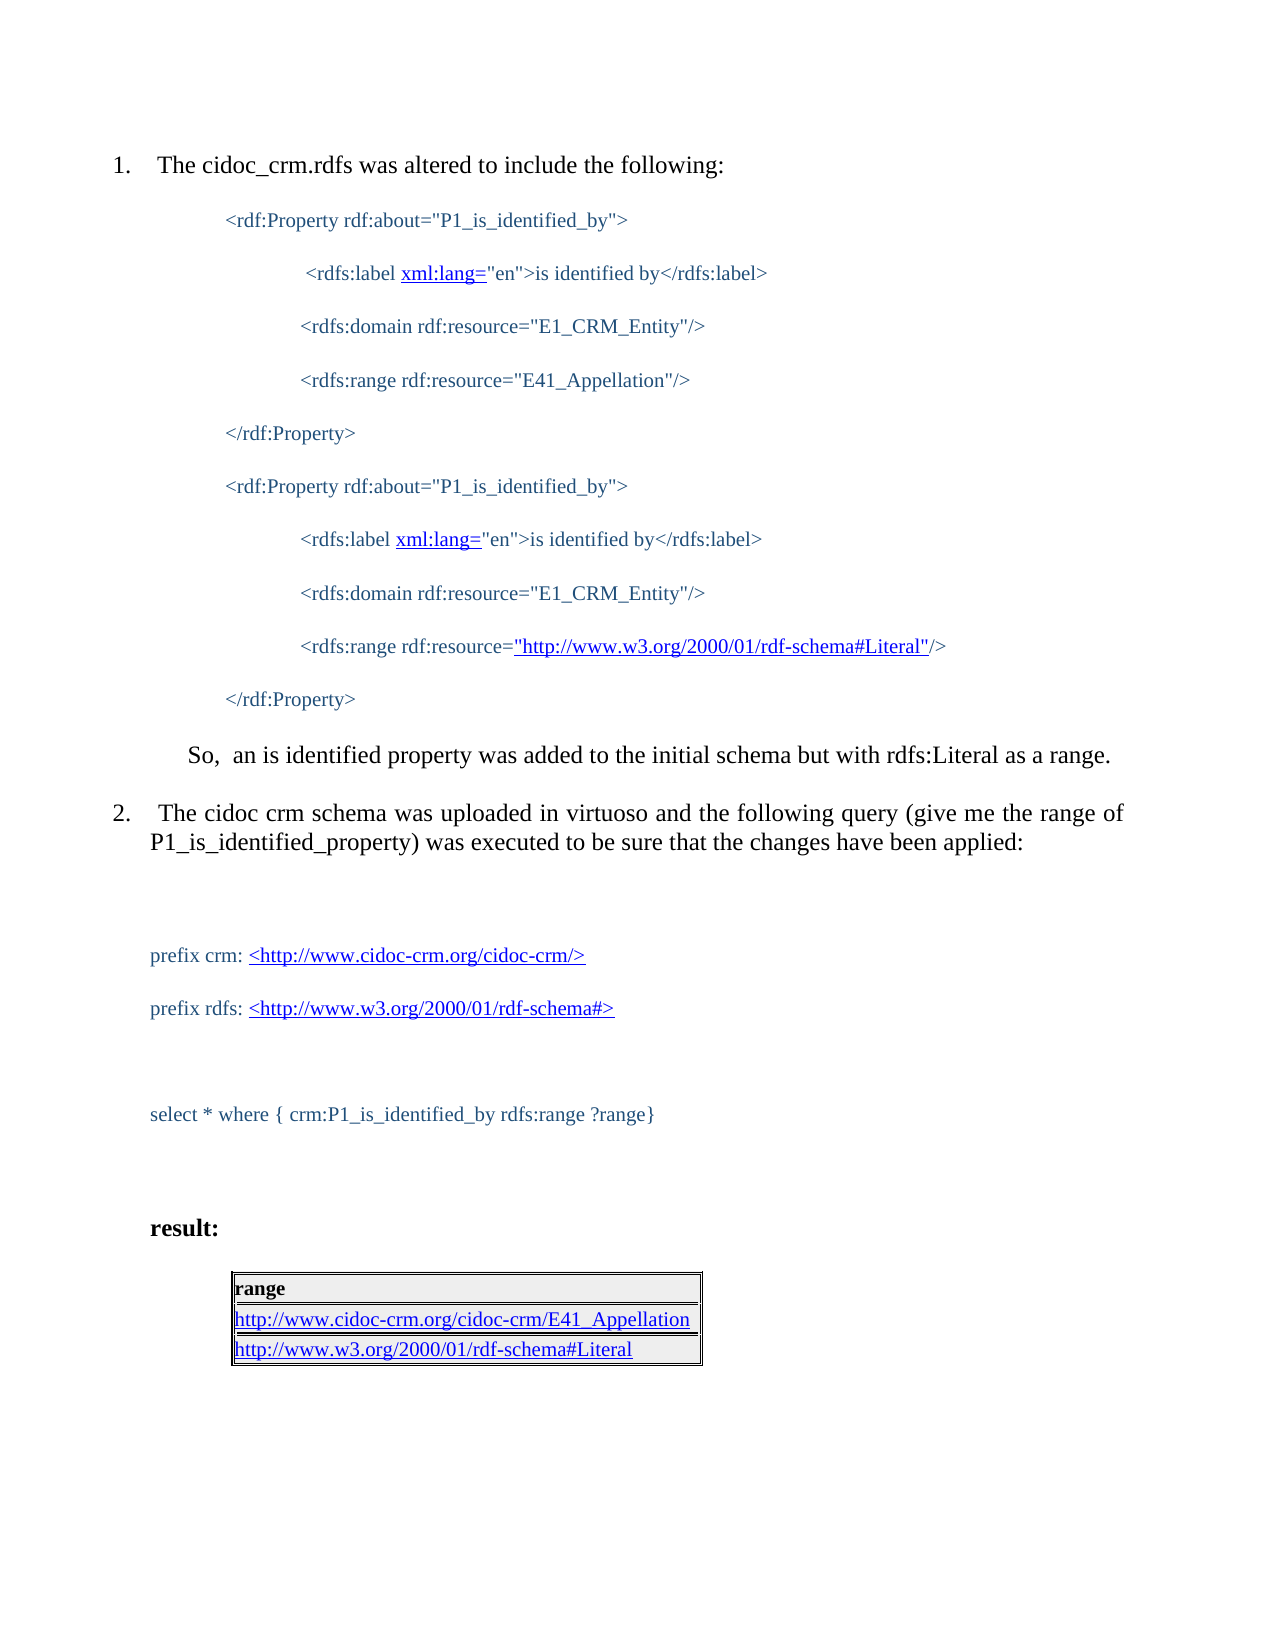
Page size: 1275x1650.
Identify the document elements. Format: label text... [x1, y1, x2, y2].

text prefix rdfs: <http://www.w3.org/2000/01/rdf-schema#> [150, 996, 1125, 1020]
text prefix crm: <http://www.cidoc-crm.org/cidoc-crm/> [150, 943, 1125, 967]
text result: [150, 1213, 1125, 1242]
text 1. The cidoc_crm.rdfs was altered to include the following: [112, 150, 1125, 179]
text 2. The cidoc crm schema was uploaded in virtuoso and the following query (give me the range of P1_is_identified_property) was executed to be sure that the changes have been applied: [112, 798, 1125, 856]
table_cell http://www.w3.org/2000/01/rdf-schema#Literal [235, 1332, 700, 1363]
text So, an is identified property was added to the initial schema but with rdfs:Literal as a range. [187, 740, 1125, 769]
text <rdfs:domain rdf:resource="E1_CRM_Entity"/> [150, 314, 1125, 338]
text <rdfs:range rdf:resource="http://www.w3.org/2000/01/rdf-schema#Literal"/> [150, 634, 1125, 658]
text <rdfs:label xml:lang="en">is identified by</rdfs:label> [225, 527, 1125, 551]
text <rdfs:range rdf:resource="E41_Appellation"/> [150, 368, 1125, 392]
table_cell http://www.cidoc-crm.org/cidoc-crm/E41_Appellation [233, 1302, 701, 1332]
text <rdfs:domain rdf:resource="E1_CRM_Entity"/> [150, 581, 1125, 604]
text <rdf:Property rdf:about="P1_is_identified_by"> [150, 208, 1125, 232]
text </rdf:Property> [150, 421, 1125, 445]
text </rdf:Property> [150, 687, 1125, 711]
text <rdf:Property rdf:about="P1_is_identified_by"> [150, 474, 1125, 498]
text select * where { crm:P1_is_identified_by rdfs:range ?range} [150, 1102, 1125, 1126]
text <rdfs:label xml:lang="en">is identified by</rdfs:label> [150, 261, 1125, 285]
table_header range [235, 1275, 700, 1302]
